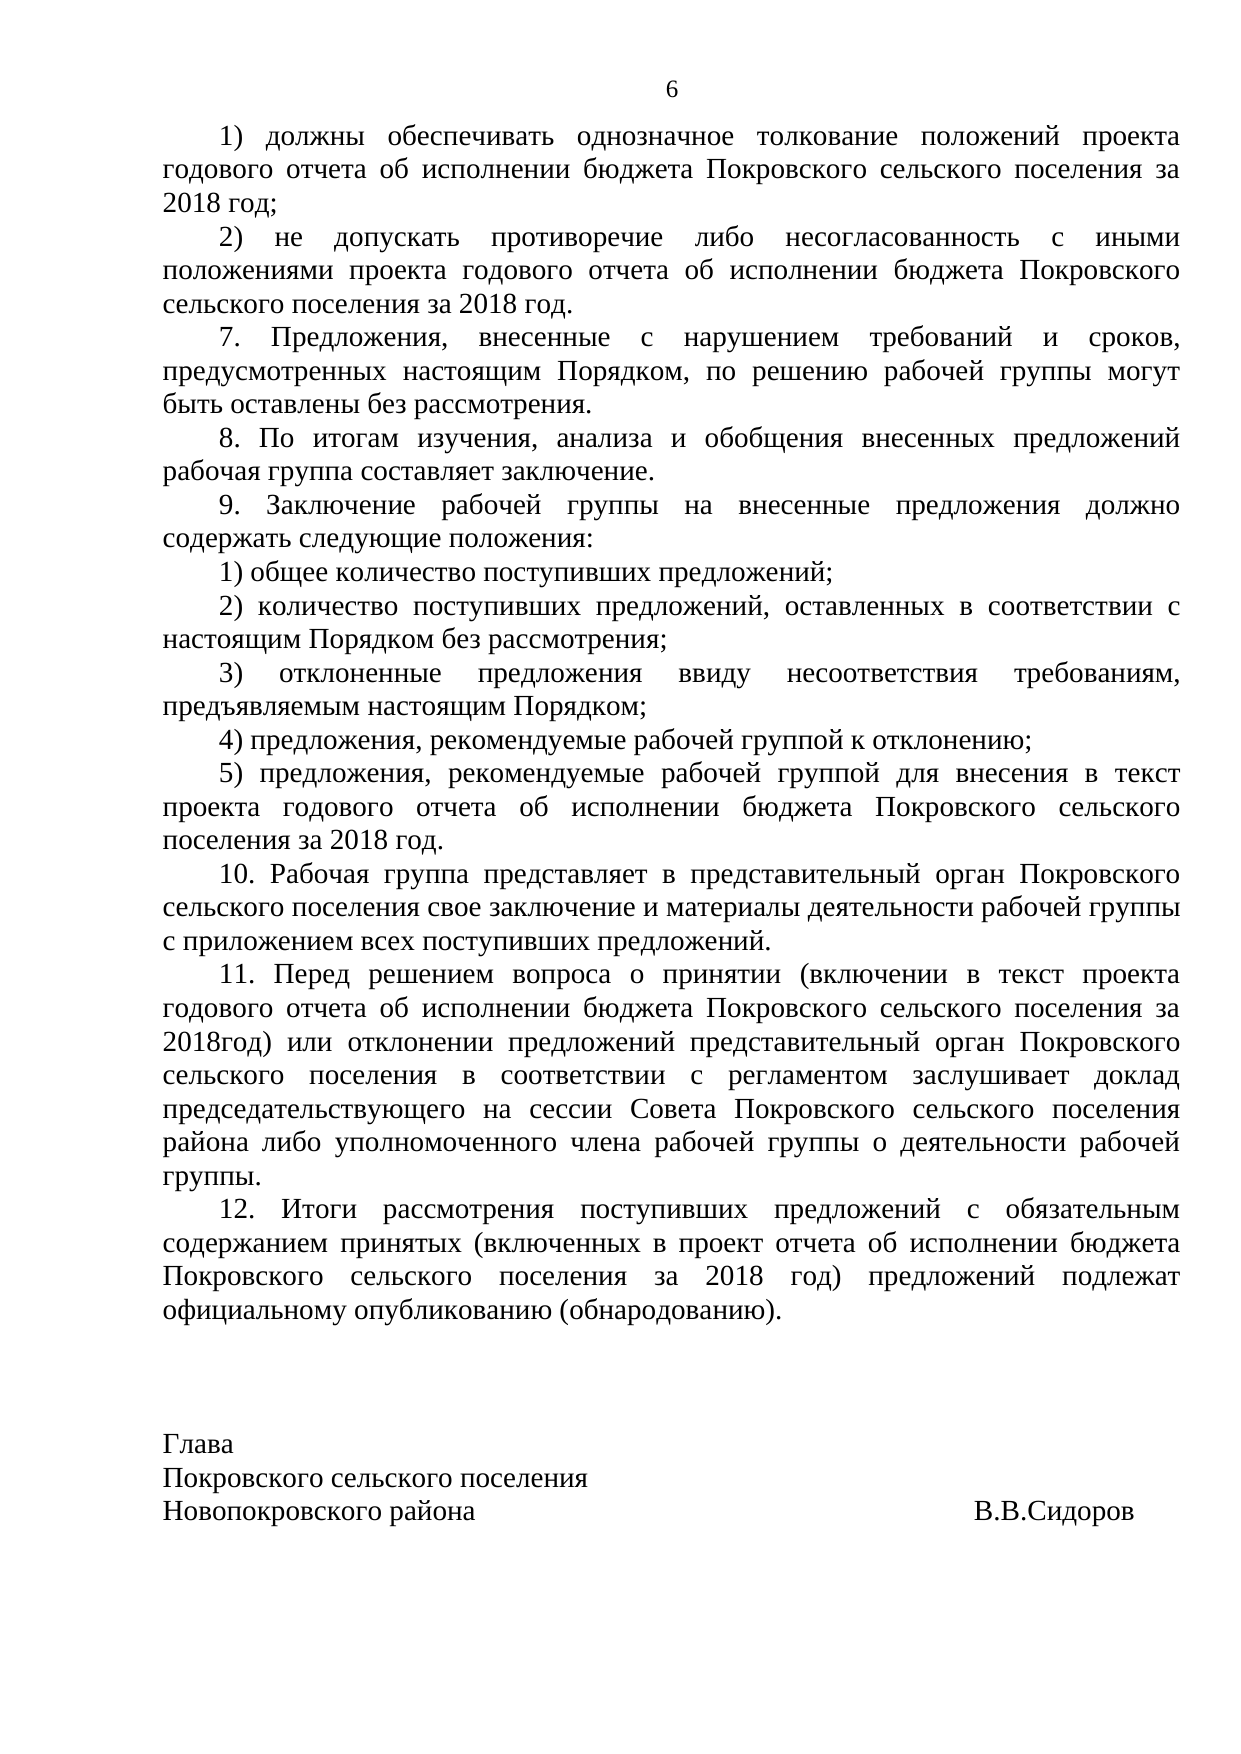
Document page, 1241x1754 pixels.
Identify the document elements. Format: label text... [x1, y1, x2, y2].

text 10. Рабочая группа представляет в представительный орган Покровского сельского поселения свое заключение и материалы деятельности рабочей группы с приложением всех поступивших предложений. [162, 856, 1181, 957]
text 2) количество поступивших предложений, оставленных в соответствии с настоящим Порядком без рассмотрения; [162, 588, 1181, 655]
text 7. Предложения, внесенные с нарушением требований и сроков, предусмотренных настоящим Порядком, по решению рабочей группы могут быть оставлены без рассмотрения. [162, 319, 1181, 420]
text 1) должны обеспечивать однозначное толкование положений проекта годового отчета об исполнении бюджета Покровского сельского поселения за 2018 год; [162, 118, 1181, 219]
text Покровского сельского поселения [162, 1460, 1181, 1493]
text Новопокровского района В.В.Сидоров [162, 1493, 1181, 1527]
text 11. Перед решением вопроса о принятии (включении в текст проекта годового отчета об исполнении бюджета Покровского сельского поселения за 2018год) или отклонении предложений представительный орган Покровского сельского поселения в соответствии с регламентом заслушивает доклад председательствующего на сессии Совета Покровского сельского поселения района либо уполномоченного члена рабочей группы о деятельности рабочей группы. [162, 957, 1181, 1191]
text 1) общее количество поступивших предложений; [162, 554, 1181, 588]
text 12. Итоги рассмотрения поступивших предложений с обязательным содержанием принятых (включенных в проект отчета об исполнении бюджета Покровского сельского поселения за 2018 год) предложений подлежат официальному опубликованию (обнародованию). [162, 1191, 1181, 1326]
text 9. Заключение рабочей группы на внесенные предложения должно содержать следующие положения: [162, 487, 1181, 554]
text 5) предложения, рекомендуемые рабочей группой для внесения в текст проекта годового отчета об исполнении бюджета Покровского сельского поселения за 2018 год. [162, 755, 1181, 856]
text 4) предложения, рекомендуемые рабочей группой к отклонению; [162, 722, 1181, 755]
text Глава [162, 1426, 1181, 1460]
text 8. По итогам изучения, анализа и обобщения внесенных предложений рабочая группа составляет заключение. [162, 420, 1181, 487]
text 2) не допускать противоречие либо несогласованность с иными положениями проекта годового отчета об исполнении бюджета Покровского сельского поселения за 2018 год. [162, 219, 1181, 319]
text 3) отклоненные предложения ввиду несоответствия требованиям, предъявляемым настоящим Порядком; [162, 655, 1181, 722]
